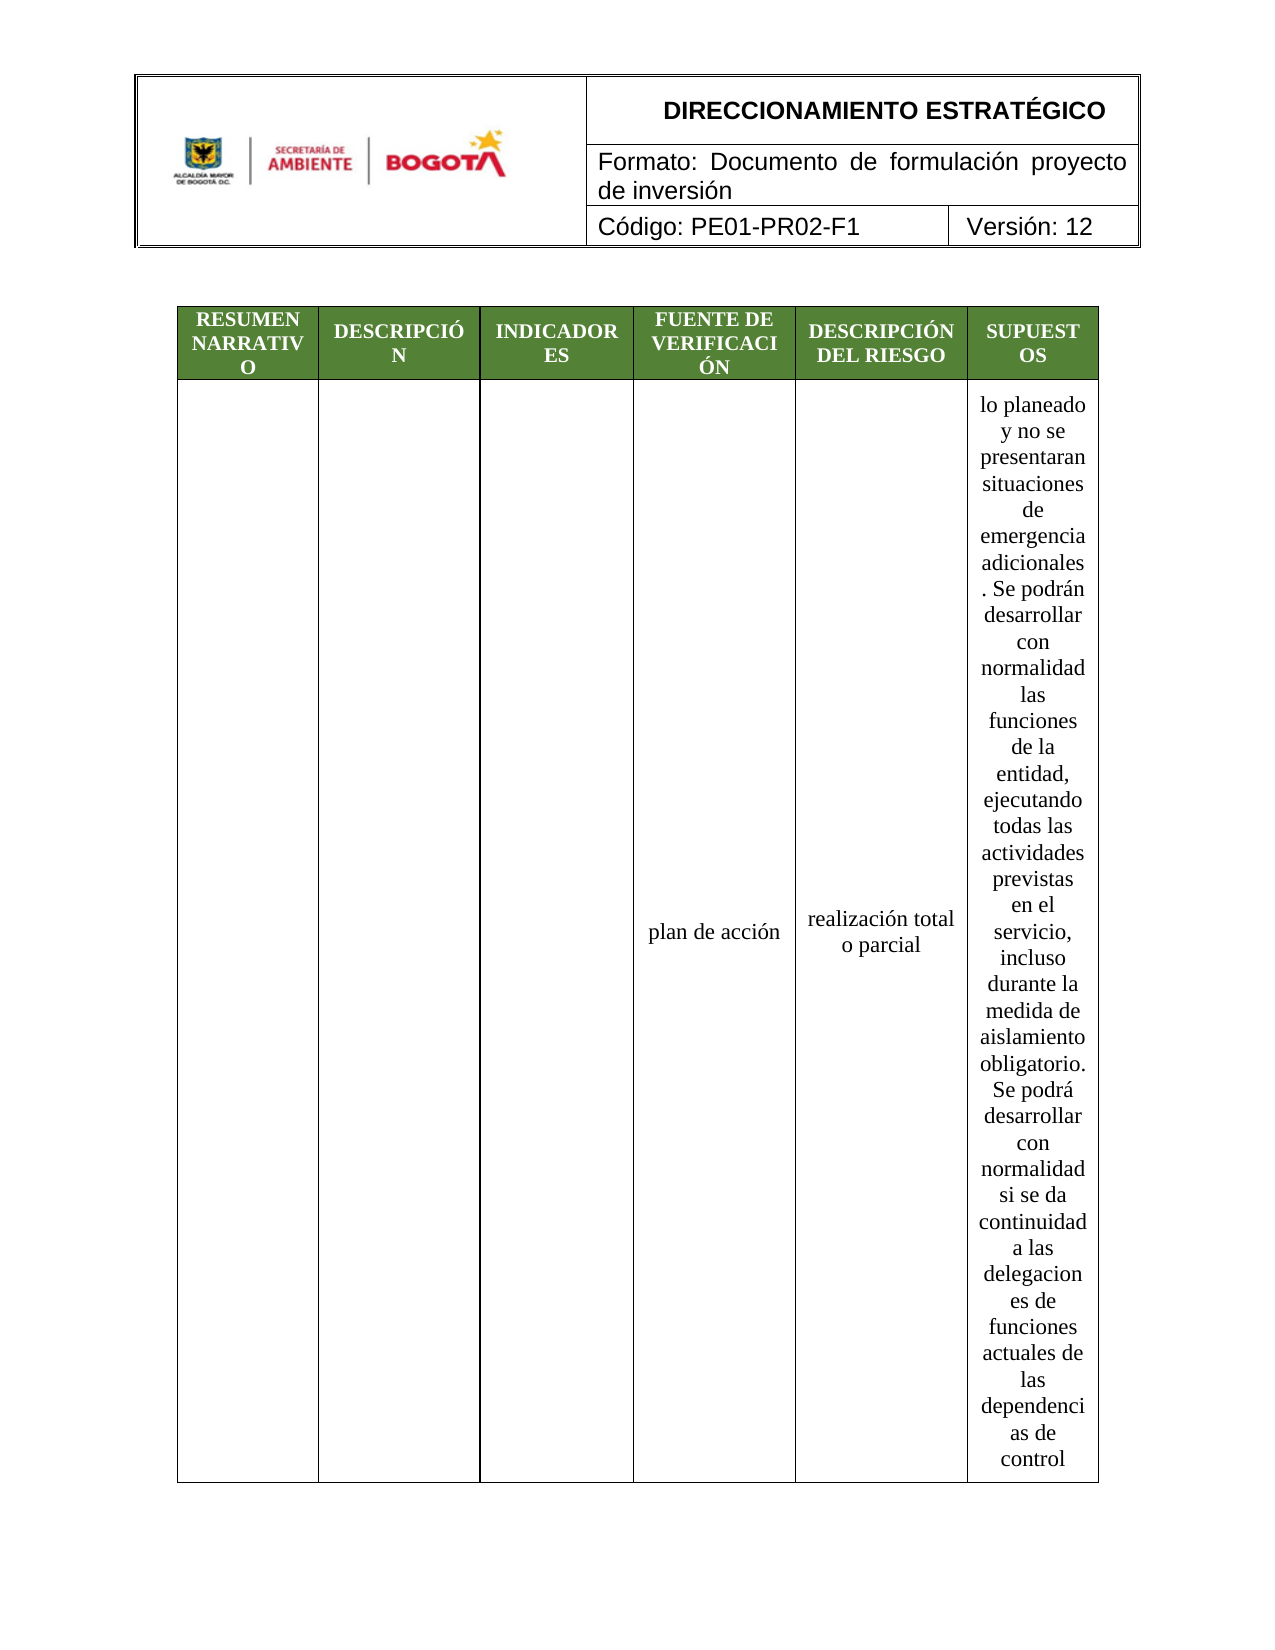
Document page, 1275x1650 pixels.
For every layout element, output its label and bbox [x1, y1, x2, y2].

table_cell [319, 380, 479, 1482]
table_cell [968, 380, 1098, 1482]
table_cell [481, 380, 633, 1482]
picture [147, 102, 538, 219]
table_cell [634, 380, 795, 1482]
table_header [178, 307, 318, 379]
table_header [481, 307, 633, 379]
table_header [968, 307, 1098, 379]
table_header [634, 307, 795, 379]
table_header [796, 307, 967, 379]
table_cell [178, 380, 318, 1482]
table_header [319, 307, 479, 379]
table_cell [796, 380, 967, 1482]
